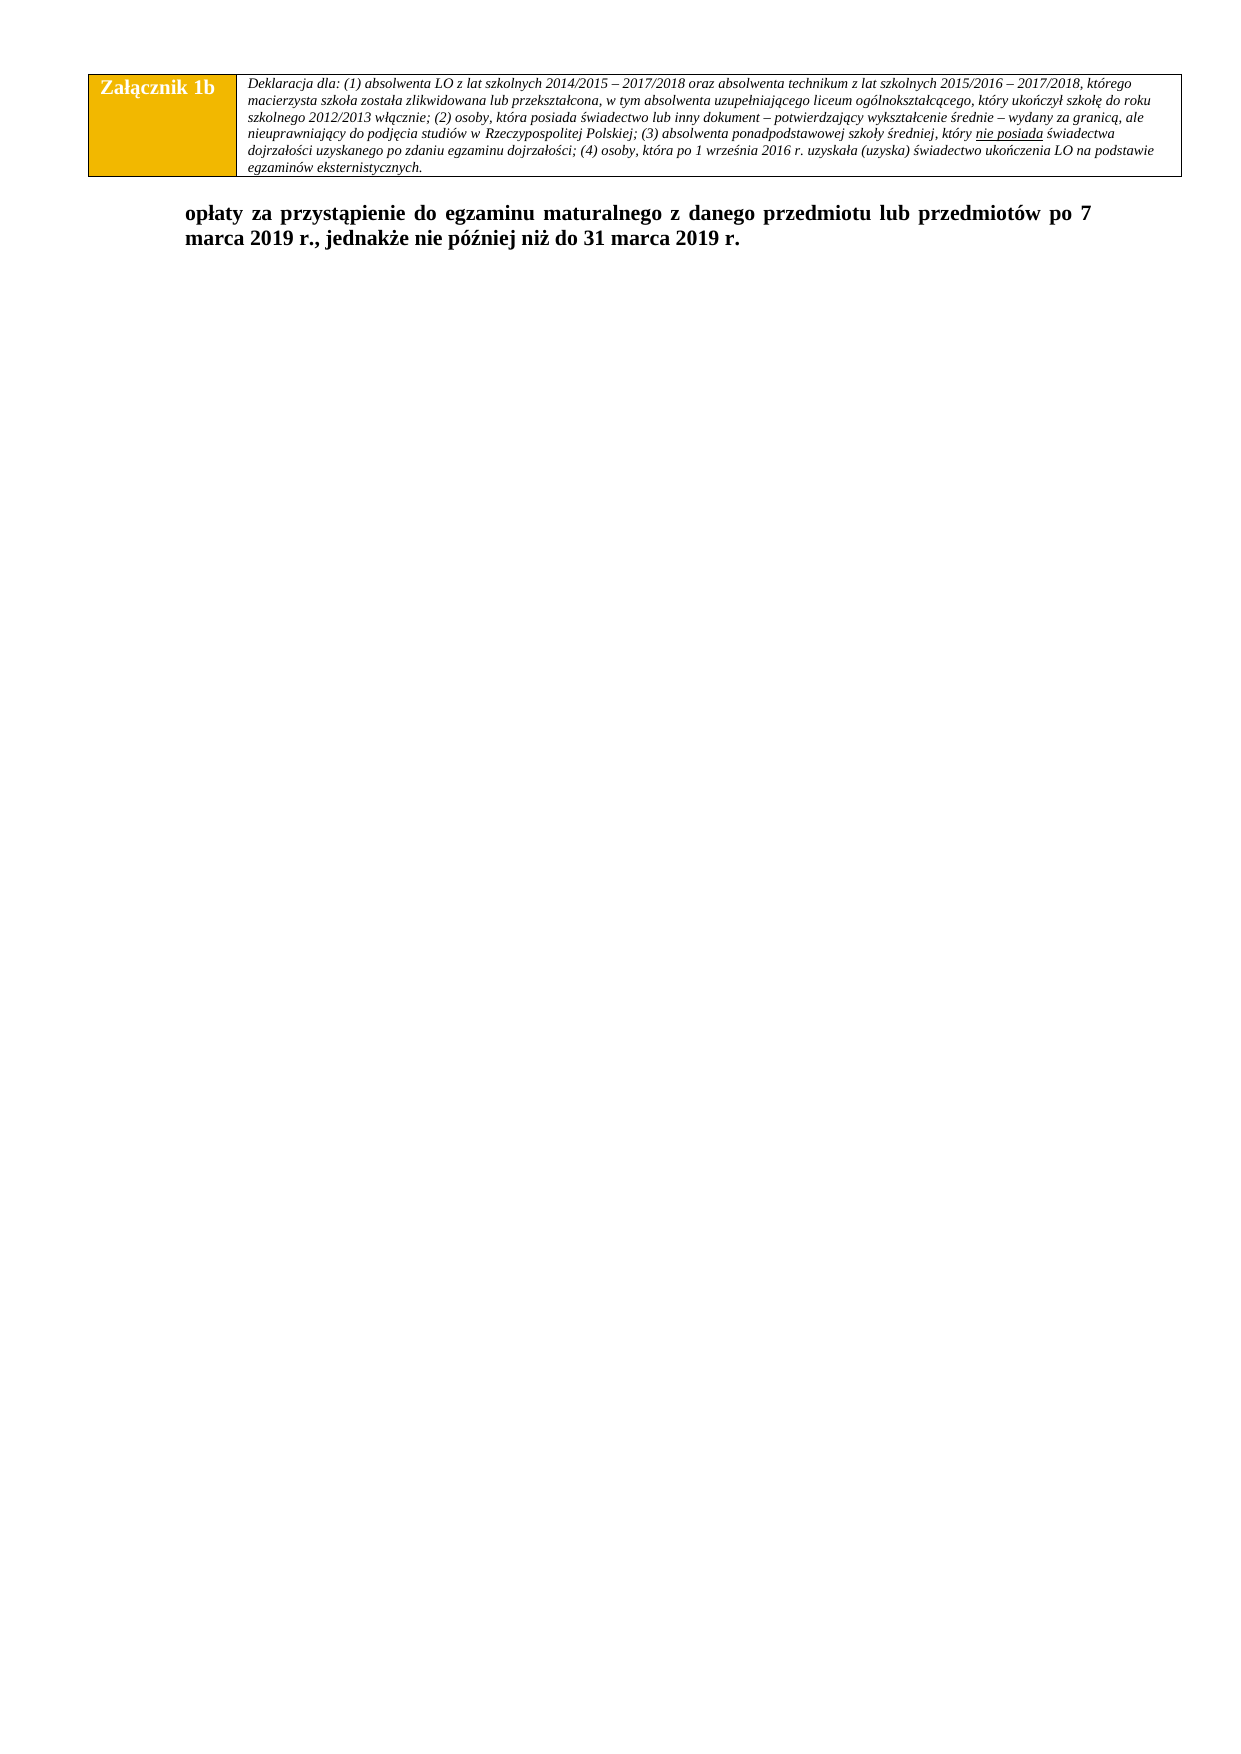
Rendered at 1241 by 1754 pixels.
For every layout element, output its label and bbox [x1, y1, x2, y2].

list [148, 200, 1092, 251]
